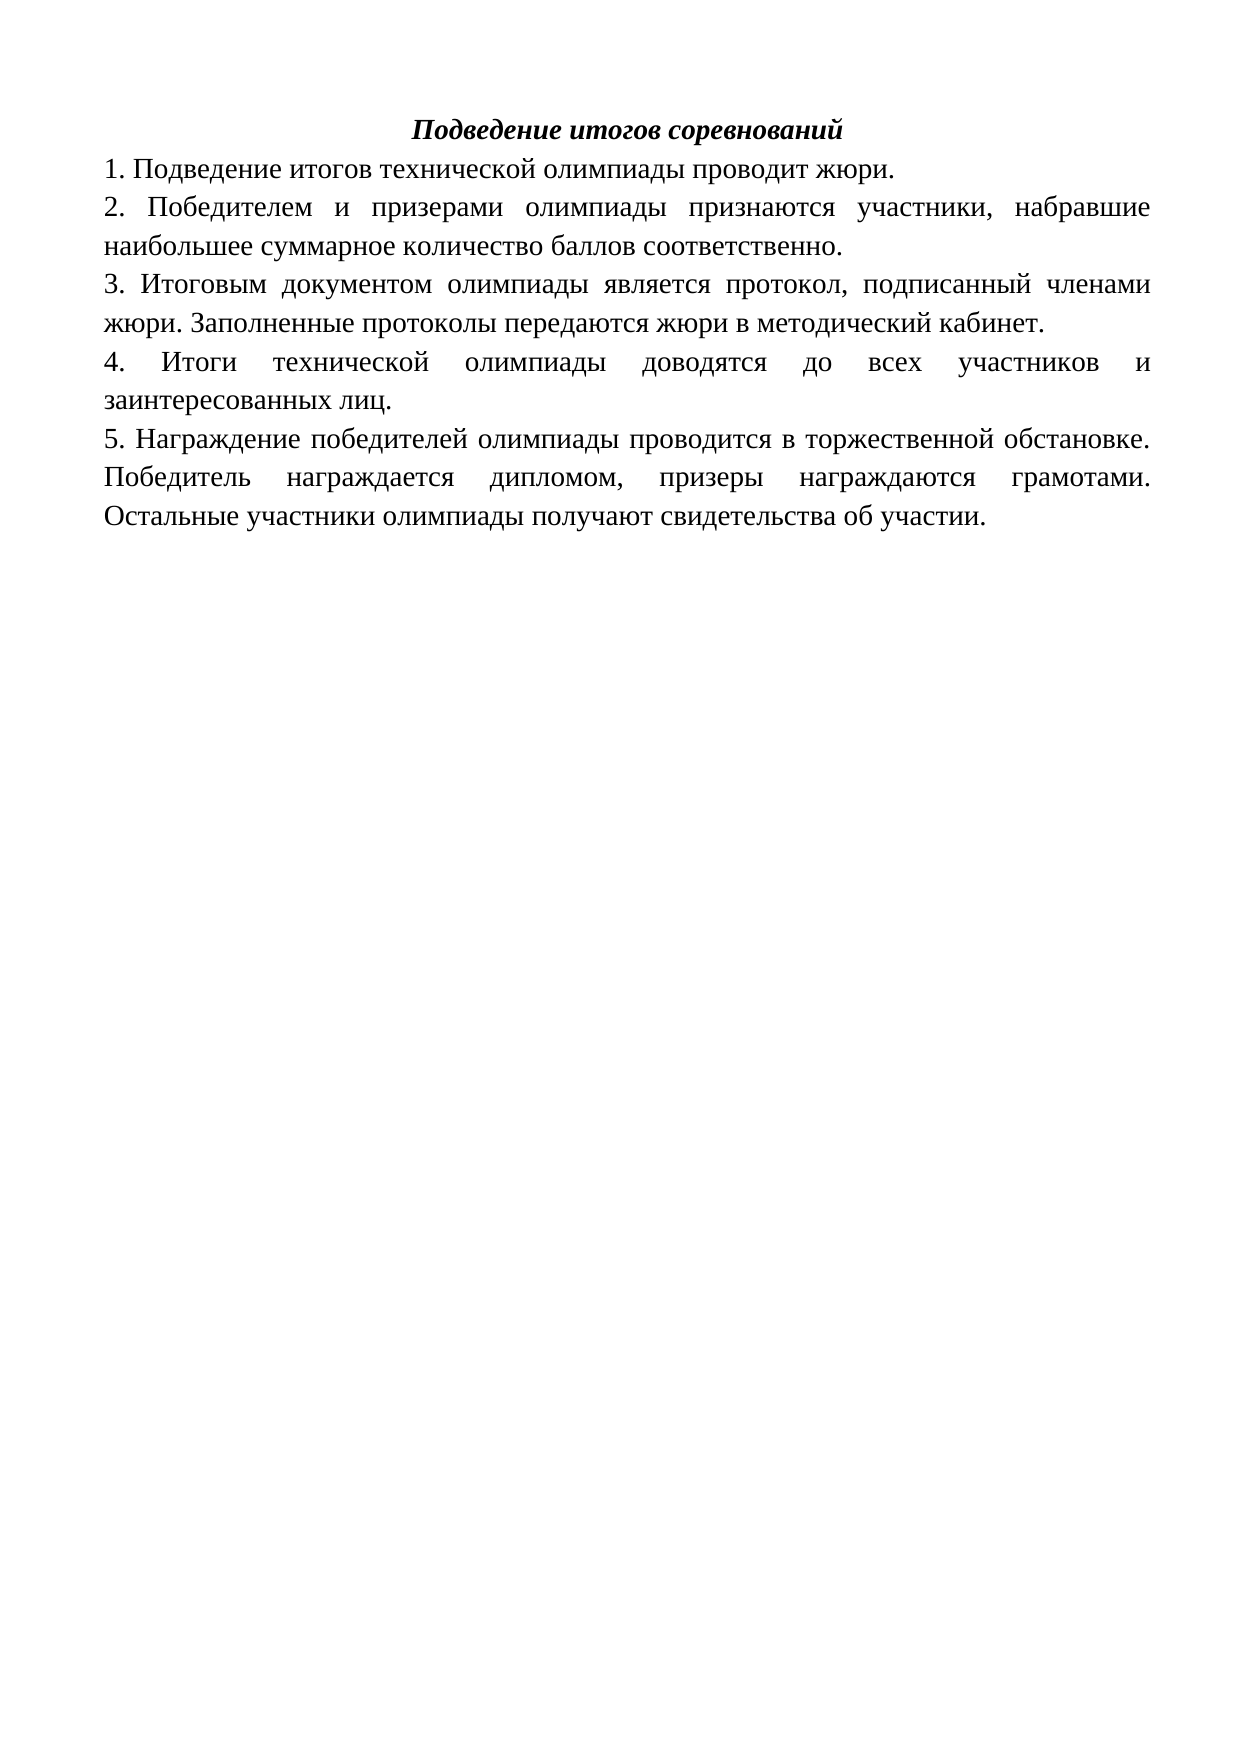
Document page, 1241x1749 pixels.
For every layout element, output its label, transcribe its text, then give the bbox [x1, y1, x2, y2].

text 5. Награждение победителей олимпиады проводится в торжественной обстановке. Победитель награждается дипломом, призеры награждаются грамотами. Остальные участники олимпиады получают свидетельства об участии. [103, 421, 1152, 531]
text 1. Подведение итогов технической олимпиады проводит жюри. [103, 151, 1152, 184]
text 2. Победителем и призерами олимпиады признаются участники, набравшие наибольшее суммарное количество баллов соответственно. [103, 189, 1152, 262]
text 4. Итоги технической олимпиады доводятся до всех участников и заинтересованных лиц. [103, 344, 1152, 416]
text Подведение итогов соревнований [103, 112, 1152, 146]
text 3. Итоговым документом олимпиады является протокол, подписанный членами жюри. Заполненные протоколы передаются жюри в методический кабинет. [103, 267, 1152, 339]
